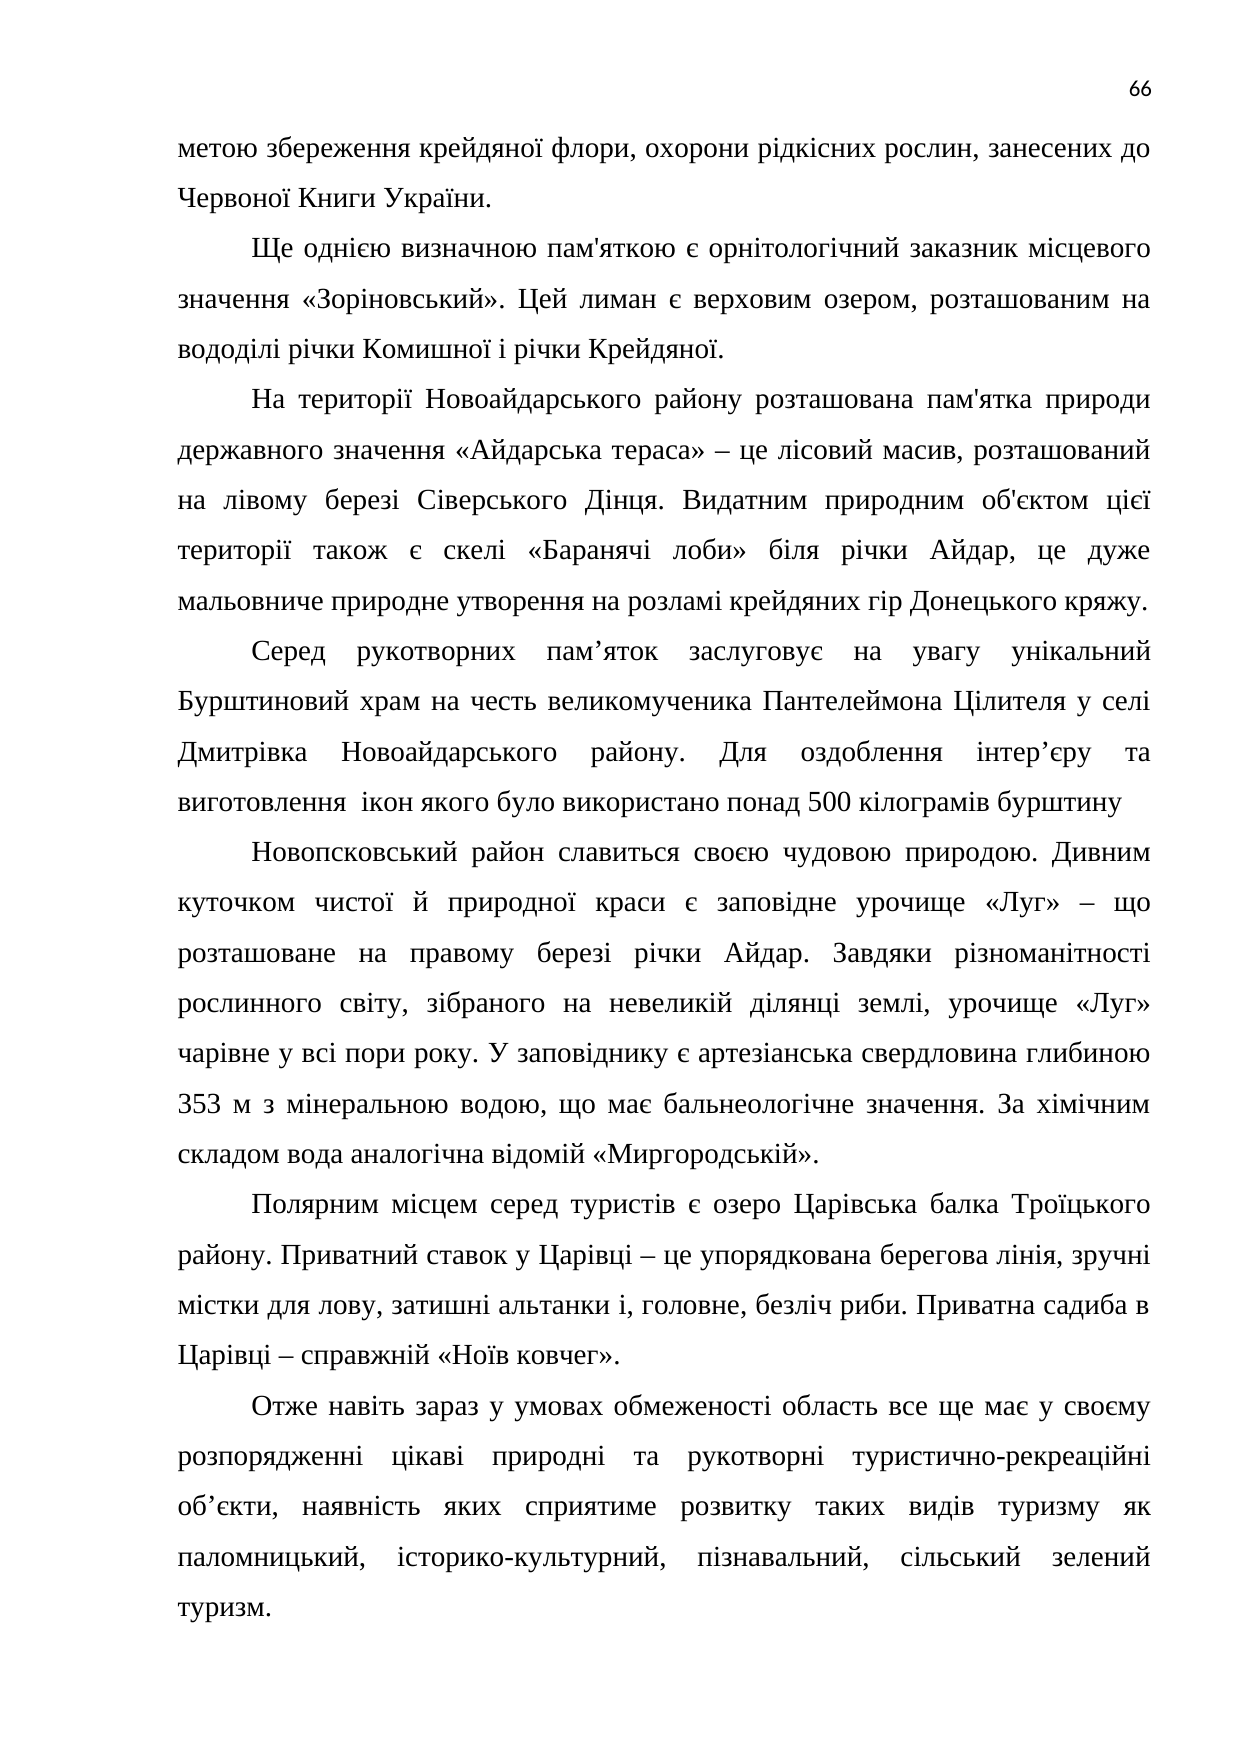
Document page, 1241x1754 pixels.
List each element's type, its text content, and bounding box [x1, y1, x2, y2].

text Новопсковський район славиться своєю чудовою природою. Дивним куточком чистої й природної краси є заповідне урочище «Луг» – що розташоване на правому березі річки Айдар. Завдяки різноманітності рослинного світу, зібраного на невеликій ділянці землі, урочище «Луг» чарівне у всі пори року. У заповіднику є артезіанська свердловина глибиною 353 м з мінеральною водою, що має бальнеологічне значення. За хімічним складом вода аналогічна відомій «Миргородській». [177, 834, 1152, 1170]
text Серед рукотворних пам’яток заслуговує на увагу унікальний Бурштиновий храм на честь великомученика Пантелеймона Цілителя у селі Дмитрівка Новоайдарського району. Для оздоблення інтер’єру та виготовлення ікон якого було використано понад 500 кілограмів бурштину [177, 633, 1152, 817]
text На території Новоайдарського району розташована пам'ятка природи державного значення «Айдарська тераса» – це лісовий масив, розташований на лівому березі Сіверського Дінця. Видатним природним об'єктом цієї території також є скелі «Баранячі лоби» біля річки Айдар, це дуже мальовниче природне утворення на розламі крейдяних гір Донецького кряжу. [177, 381, 1152, 616]
text Отже навіть зараз у умовах обмеженості область все ще має у своєму розпорядженні цікаві природні та рукотворні туристично-рекреаційні об’єкти, наявність яких сприятиме розвитку таких видів туризму як паломницький, історико-культурний, пізнавальний, сільський зелений туризм. [177, 1388, 1152, 1622]
text Полярним місцем серед туристів є озеро Царівська балка Троїцького району. Приватний ставок у Царівці – це упорядкована берегова лінія, зручні містки для лову, затишні альтанки і, головне, безліч риби. Приватна садиба в Царівці – справжній «Ноїв ковчег». [177, 1186, 1152, 1371]
text Ще однією визначною пам'яткою є орнітологічний заказник місцевого значення «Зоріновський». Цей лиман є верховим озером, розташованим на вододілі річки Комишної і річки Крейдяної. [177, 231, 1152, 365]
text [177, 130, 1152, 214]
